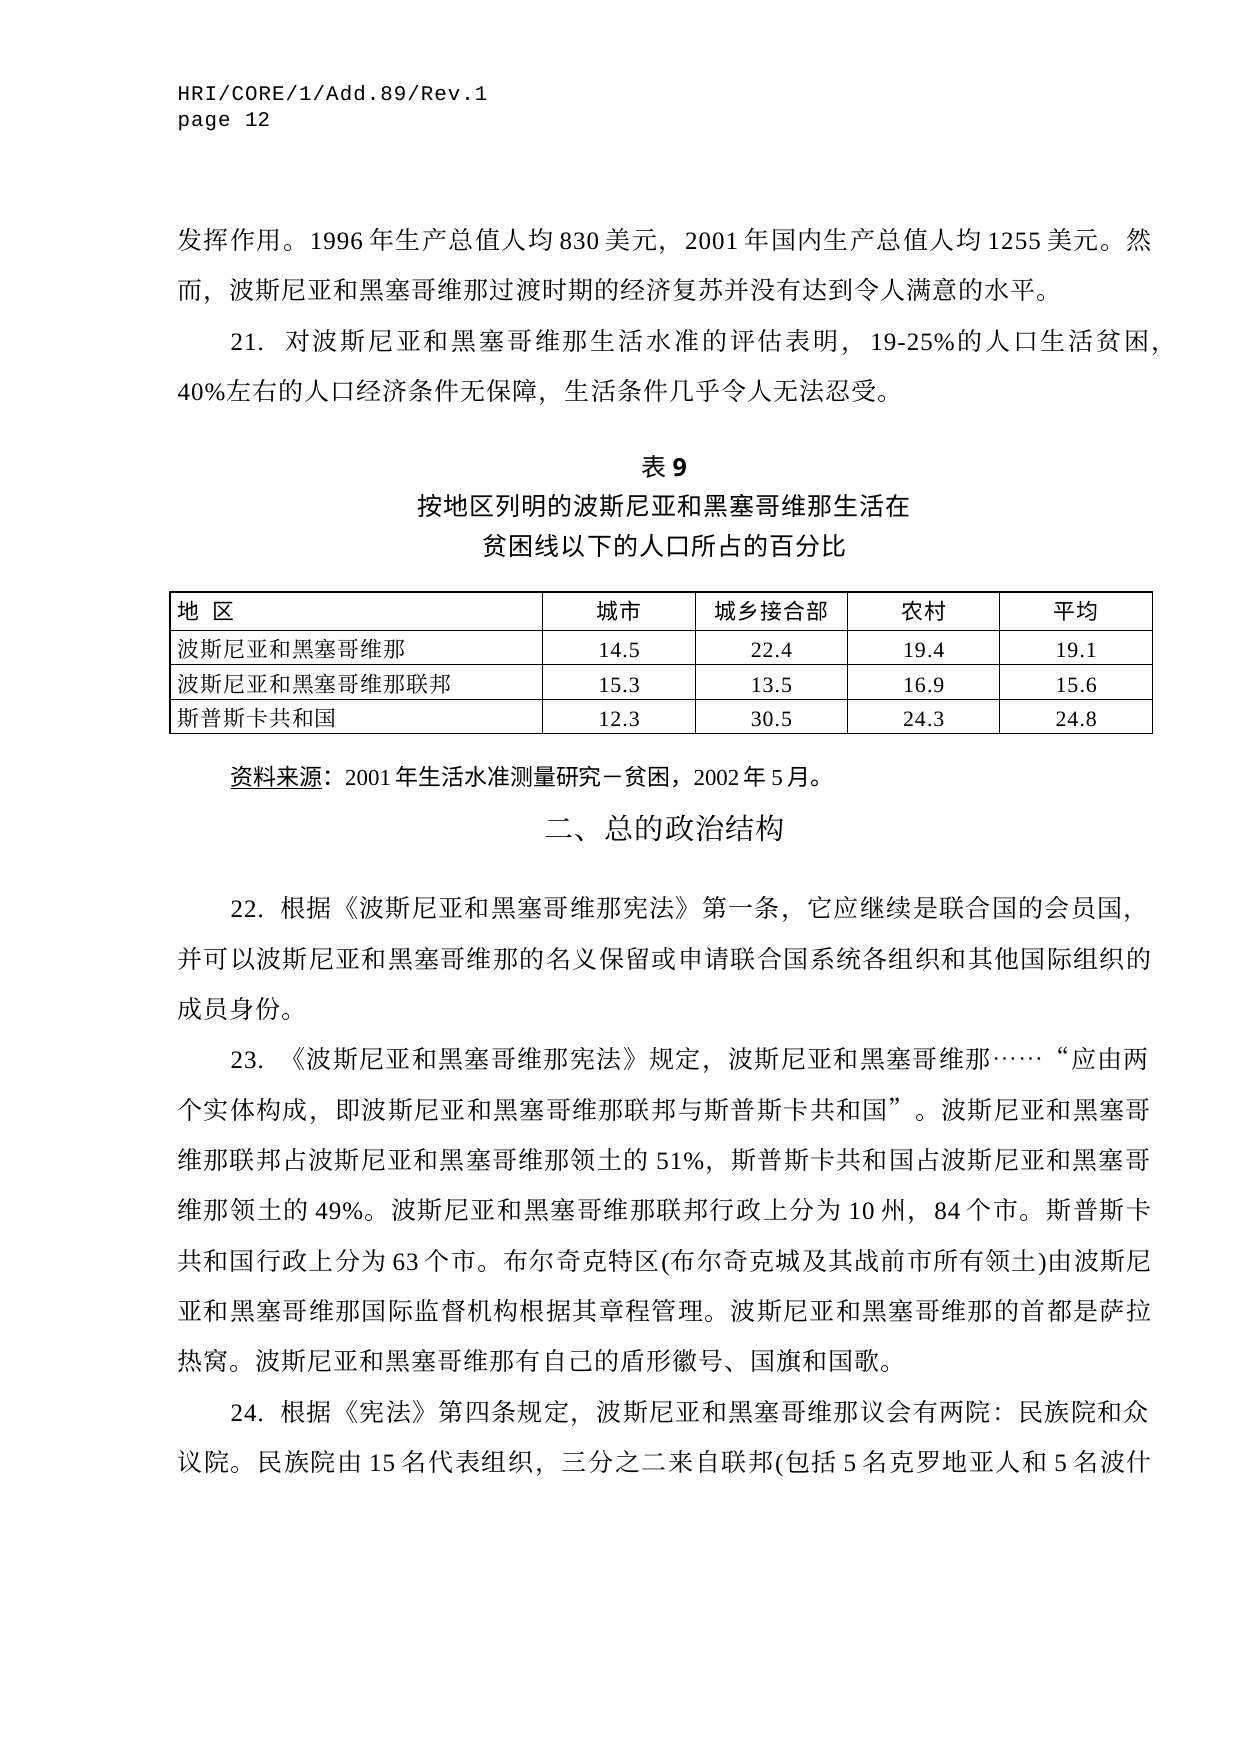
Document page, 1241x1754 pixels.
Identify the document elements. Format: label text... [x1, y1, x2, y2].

table_header 地 区 [171, 593, 542, 630]
subtitle 二、总的政治结构 [177, 806, 1152, 847]
table_cell 30.5 [696, 700, 847, 733]
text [177, 221, 1152, 307]
table_cell 24.8 [1000, 700, 1152, 733]
table_header 城乡接合部 [696, 593, 847, 630]
table_cell 16.9 [848, 665, 999, 699]
table_cell 24.3 [848, 700, 999, 733]
text 资料来源：2001年生活水准测量研究－贫困，2002年5月。 [230, 759, 1152, 792]
table_cell 19.4 [848, 631, 999, 664]
subtitle 表9 按地区列明的波斯尼亚和黑塞哥维那生活在 贫困线以下的人口所占的百分比 [177, 447, 1152, 563]
table_header 城市 [543, 593, 695, 630]
table_cell 15.6 [1000, 665, 1152, 699]
table_cell 波斯尼亚和黑塞哥维那联邦 [171, 665, 542, 699]
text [177, 1392, 1152, 1478]
table_header 平均 [1000, 593, 1152, 630]
table_cell 13.5 [696, 665, 847, 699]
table_header 农村 [848, 593, 999, 630]
text 22. 根据《波斯尼亚和黑塞哥维那宪法》第一条，它应继续是联合国的会员国，并可以波斯尼亚和黑塞哥维那的名义保留或申请联合国系统各组织和其他国际组织的成员身份。 [177, 889, 1152, 1026]
table_cell 斯普斯卡共和国 [171, 700, 542, 733]
table_cell 19.1 [1000, 631, 1152, 664]
table_cell 22.4 [696, 631, 847, 664]
table_cell 14.5 [543, 631, 695, 664]
table_cell 15.3 [543, 665, 695, 699]
table_cell 波斯尼亚和黑塞哥维那 [171, 631, 542, 664]
text 23. 《波斯尼亚和黑塞哥维那宪法》规定，波斯尼亚和黑塞哥维那……“应由两个实体构成，即波斯尼亚和黑塞哥维那联邦与斯普斯卡共和国”。波斯尼亚和黑塞哥维那联邦占波斯尼亚和黑塞哥维那领土的51%，斯普斯卡共和国占波斯尼亚和黑塞哥维那领土的49%。波斯尼亚和黑塞哥维那联邦行政上分为10州，84个市。斯普斯卡共和国行政上分为63个市。布尔奇克特区(布尔奇克城及其战前市所有领土)由波斯尼亚和黑塞哥维那国际监督机构根据其章程管理。波斯尼亚和黑塞哥维那的首都是萨拉热窝。波斯尼亚和黑塞哥维那有自己的盾形徽号、国旗和国歌。 [177, 1040, 1152, 1378]
text 21. 对波斯尼亚和黑塞哥维那生活水准的评估表明，19-25%的人口生活贫困，40%左右的人口经济条件无保障，生活条件几乎令人无法忍受。 [177, 321, 1152, 408]
table_cell 12.3 [543, 700, 695, 733]
